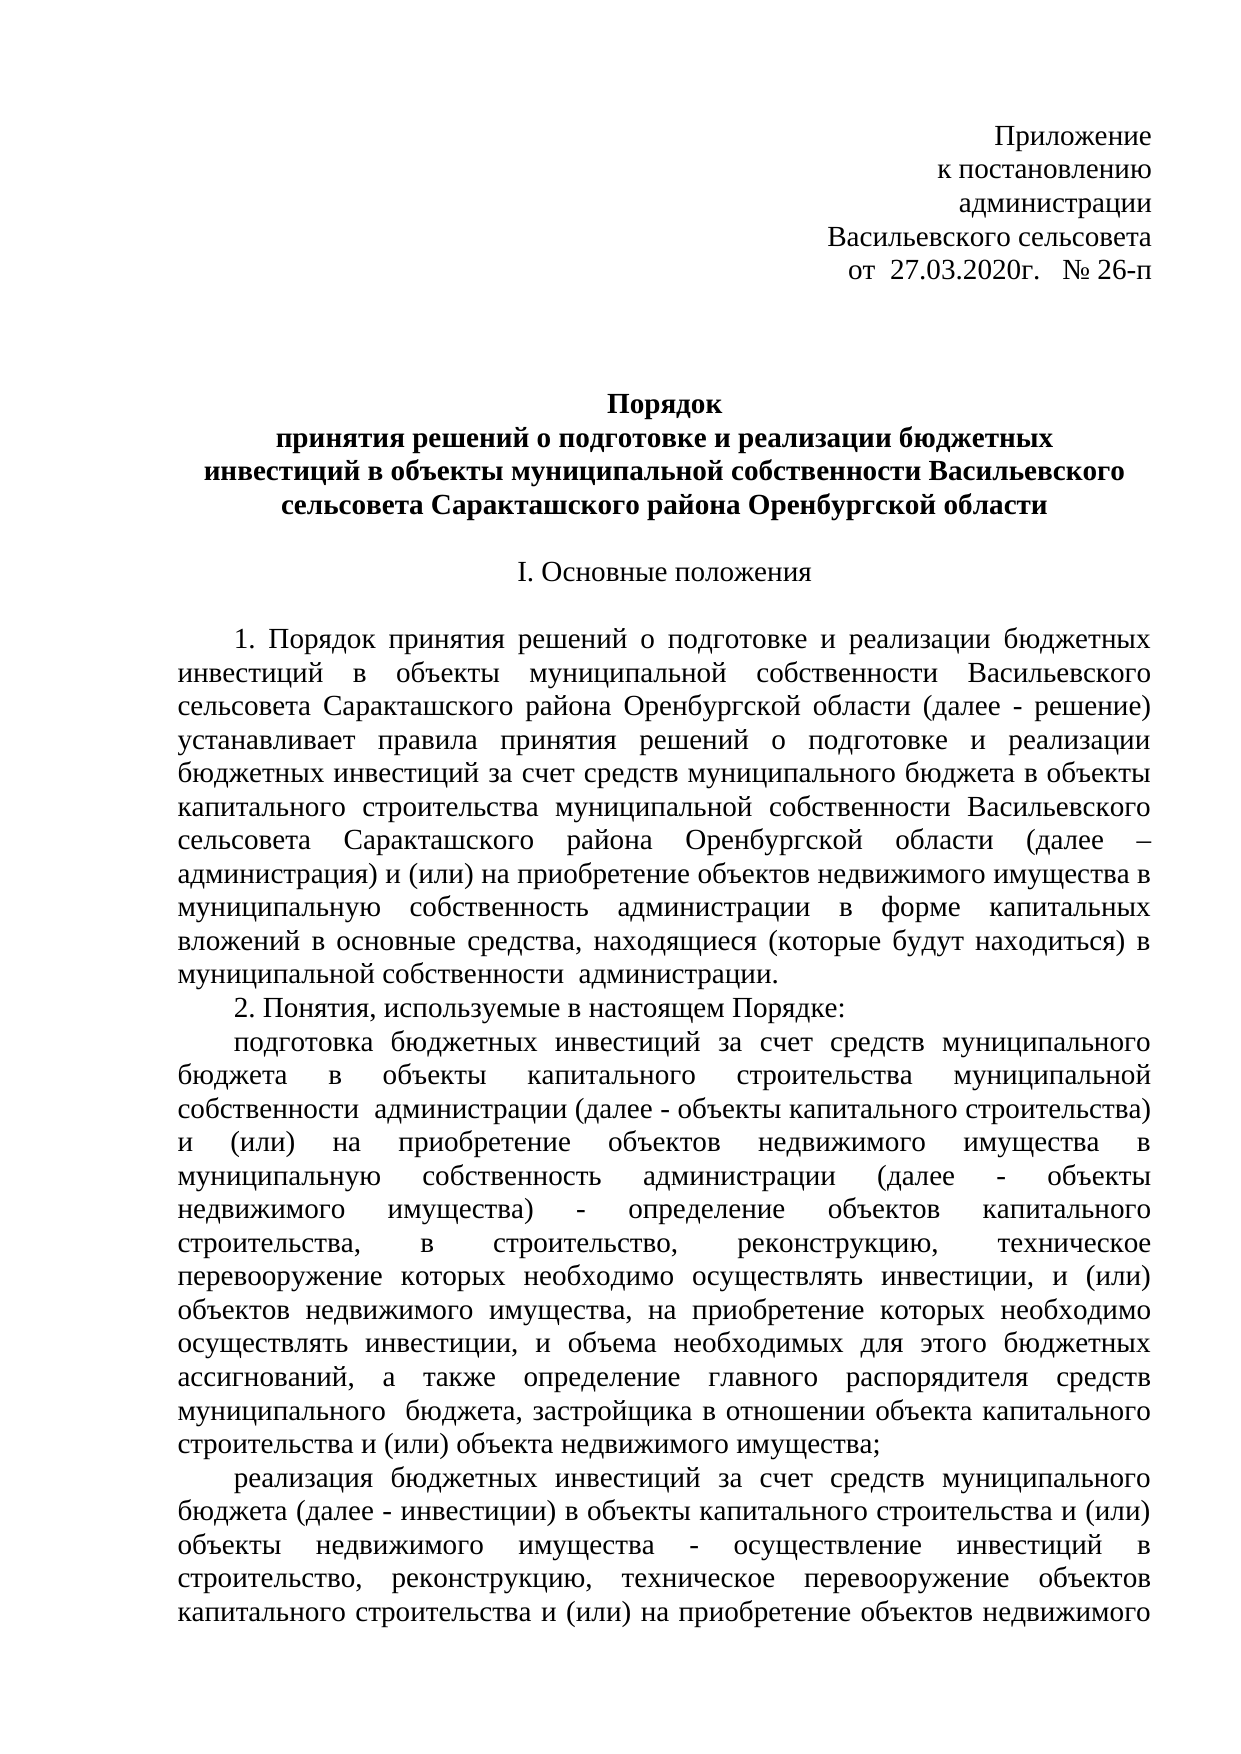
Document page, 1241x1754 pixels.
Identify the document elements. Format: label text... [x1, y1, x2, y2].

text принятия решений о подготовке и реализации бюджетных [177, 420, 1152, 453]
text администрации [177, 185, 1152, 219]
text инвестиций в объекты муниципальной собственности Васильевского сельсовета Саракташского района Оренбургской области [177, 453, 1152, 521]
text Васильевского сельсовета [177, 219, 1152, 252]
text Приложение [177, 118, 1152, 152]
text I. Основные положения [177, 554, 1152, 588]
text Порядок [177, 386, 1152, 420]
text 2. Понятия, используемые в настоящем Порядке: [177, 990, 1152, 1024]
text подготовка бюджетных инвестиций за счет средств муниципального бюджета в объекты капитального строительства муниципальной собственности администрации (далее - объекты капитального строительства) и (или) на приобретение объектов недвижимого имущества в муниципальную собственность администрации (далее - объекты недвижимого имущества) - определение объектов капитального строительства, в строительство, реконструкцию, техническое перевооружение которых необходимо осуществлять инвестиции, и (или) объектов недвижимого имущества, на приобретение которых необходимо осуществлять инвестиции, и объема необходимых для этого бюджетных ассигнований, а также определение главного распорядителя средств муниципального бюджета, застройщика в отношении объекта капитального строительства и (или) объекта недвижимого имущества; [177, 1024, 1152, 1460]
text от 27.03.2020г. № 26-п [177, 252, 1152, 286]
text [177, 1460, 1152, 1627]
text 1. Порядок принятия решений о подготовке и реализации бюджетных инвестиций в объекты муниципальной собственности Васильевского сельсовета Саракташского района Оренбургской области (далее - решение) устанавливает правила принятия решений о подготовке и реализации бюджетных инвестиций за счет средств муниципального бюджета в объекты капитального строительства муниципальной собственности Васильевского сельсовета Саракташского района Оренбургской области (далее – администрация) и (или) на приобретение объектов недвижимого имущества в муниципальную собственность администрации в форме капитальных вложений в основные средства, находящиеся (которые будут находиться) в муниципальной собственности администрации. [177, 621, 1152, 990]
text к постановлению [177, 152, 1152, 185]
